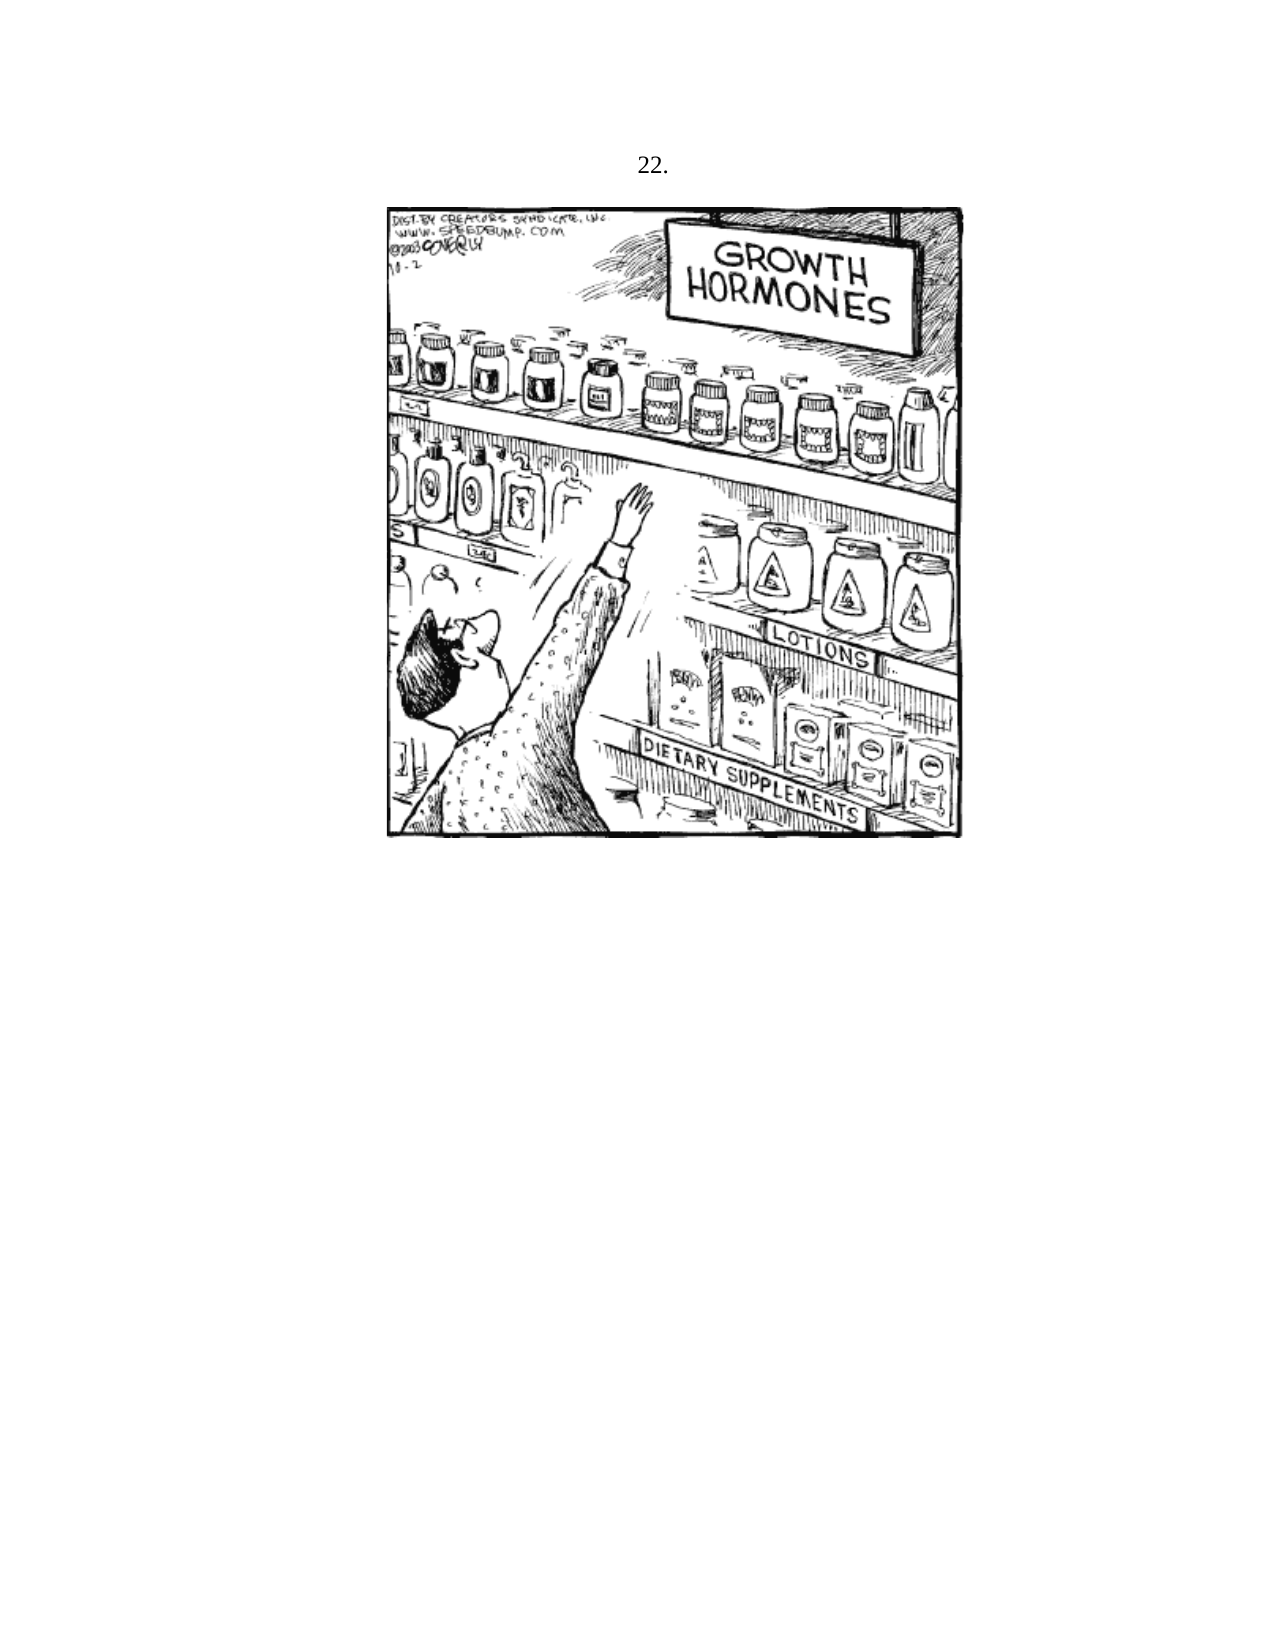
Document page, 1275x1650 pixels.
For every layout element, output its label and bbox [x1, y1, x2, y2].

picture [386, 207, 964, 838]
